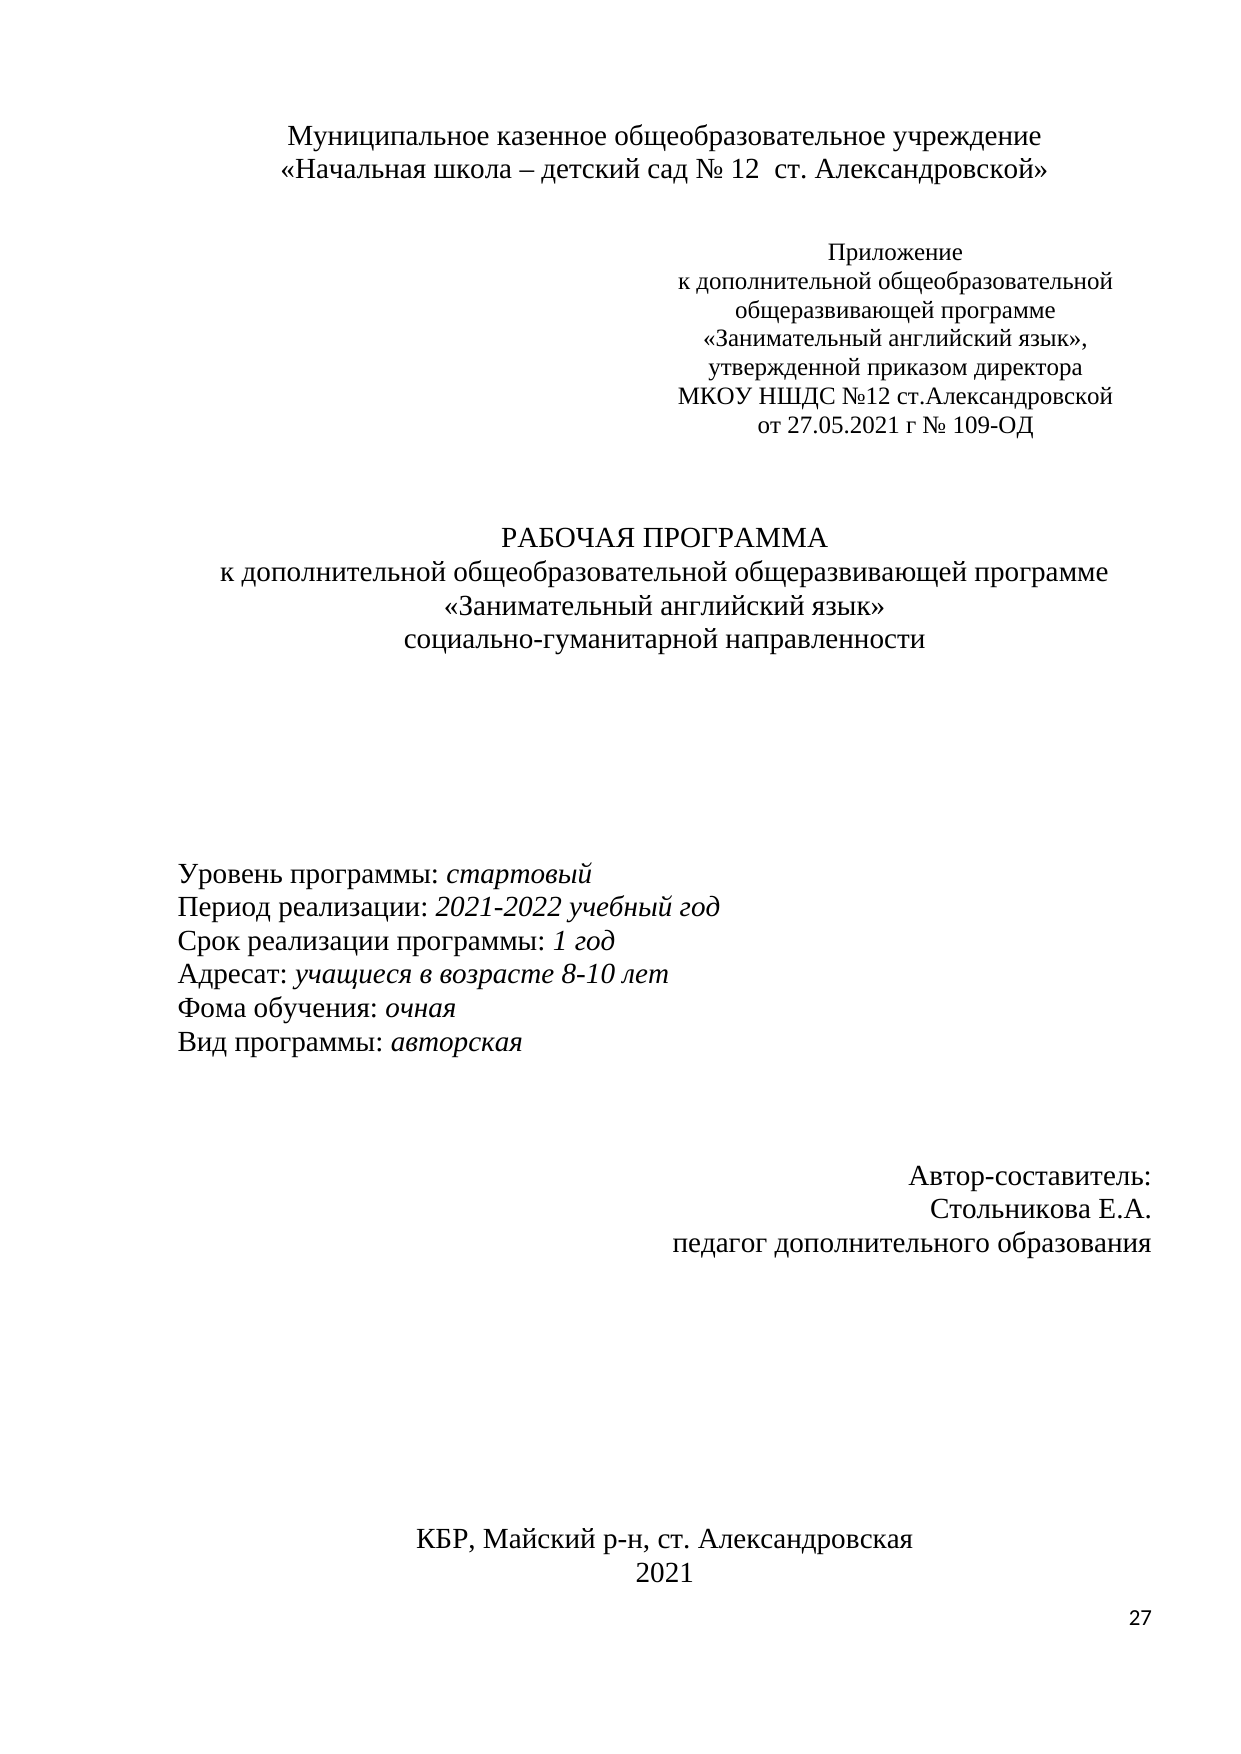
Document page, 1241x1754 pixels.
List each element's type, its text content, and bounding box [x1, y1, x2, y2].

text Стольникова Е.А. [177, 1191, 1152, 1225]
text Автор-составитель: [177, 1158, 1152, 1191]
text Уровень программы: стартовый [177, 856, 1152, 889]
text педагог дополнительного образования [177, 1225, 1152, 1258]
text Период реализации: 2021-2022 учебный год [177, 889, 1152, 923]
text РАБОЧАЯ ПРОГРАММА [177, 521, 1152, 554]
text Вид программы: авторская [177, 1024, 1152, 1057]
text к дополнительной общеобразовательной общеразвивающей программе [177, 554, 1152, 588]
text 2021 [177, 1555, 1152, 1588]
text Адресат: учащиеся в возрасте 8-10 лет [177, 957, 1152, 990]
text КБР, Майский р-н, ст. Александровская [177, 1521, 1152, 1555]
text Муниципальное казенное общеобразовательное учреждение [177, 118, 1152, 152]
text «Начальная школа – детский сад № 12 ст. Александровской» [177, 152, 1152, 185]
text Фома обучения: очная [177, 990, 1152, 1024]
text Срок реализации программы: 1 год [177, 923, 1152, 957]
text «Занимательный английский язык» [177, 588, 1152, 621]
text социально-гуманитарной направленности [177, 621, 1152, 655]
